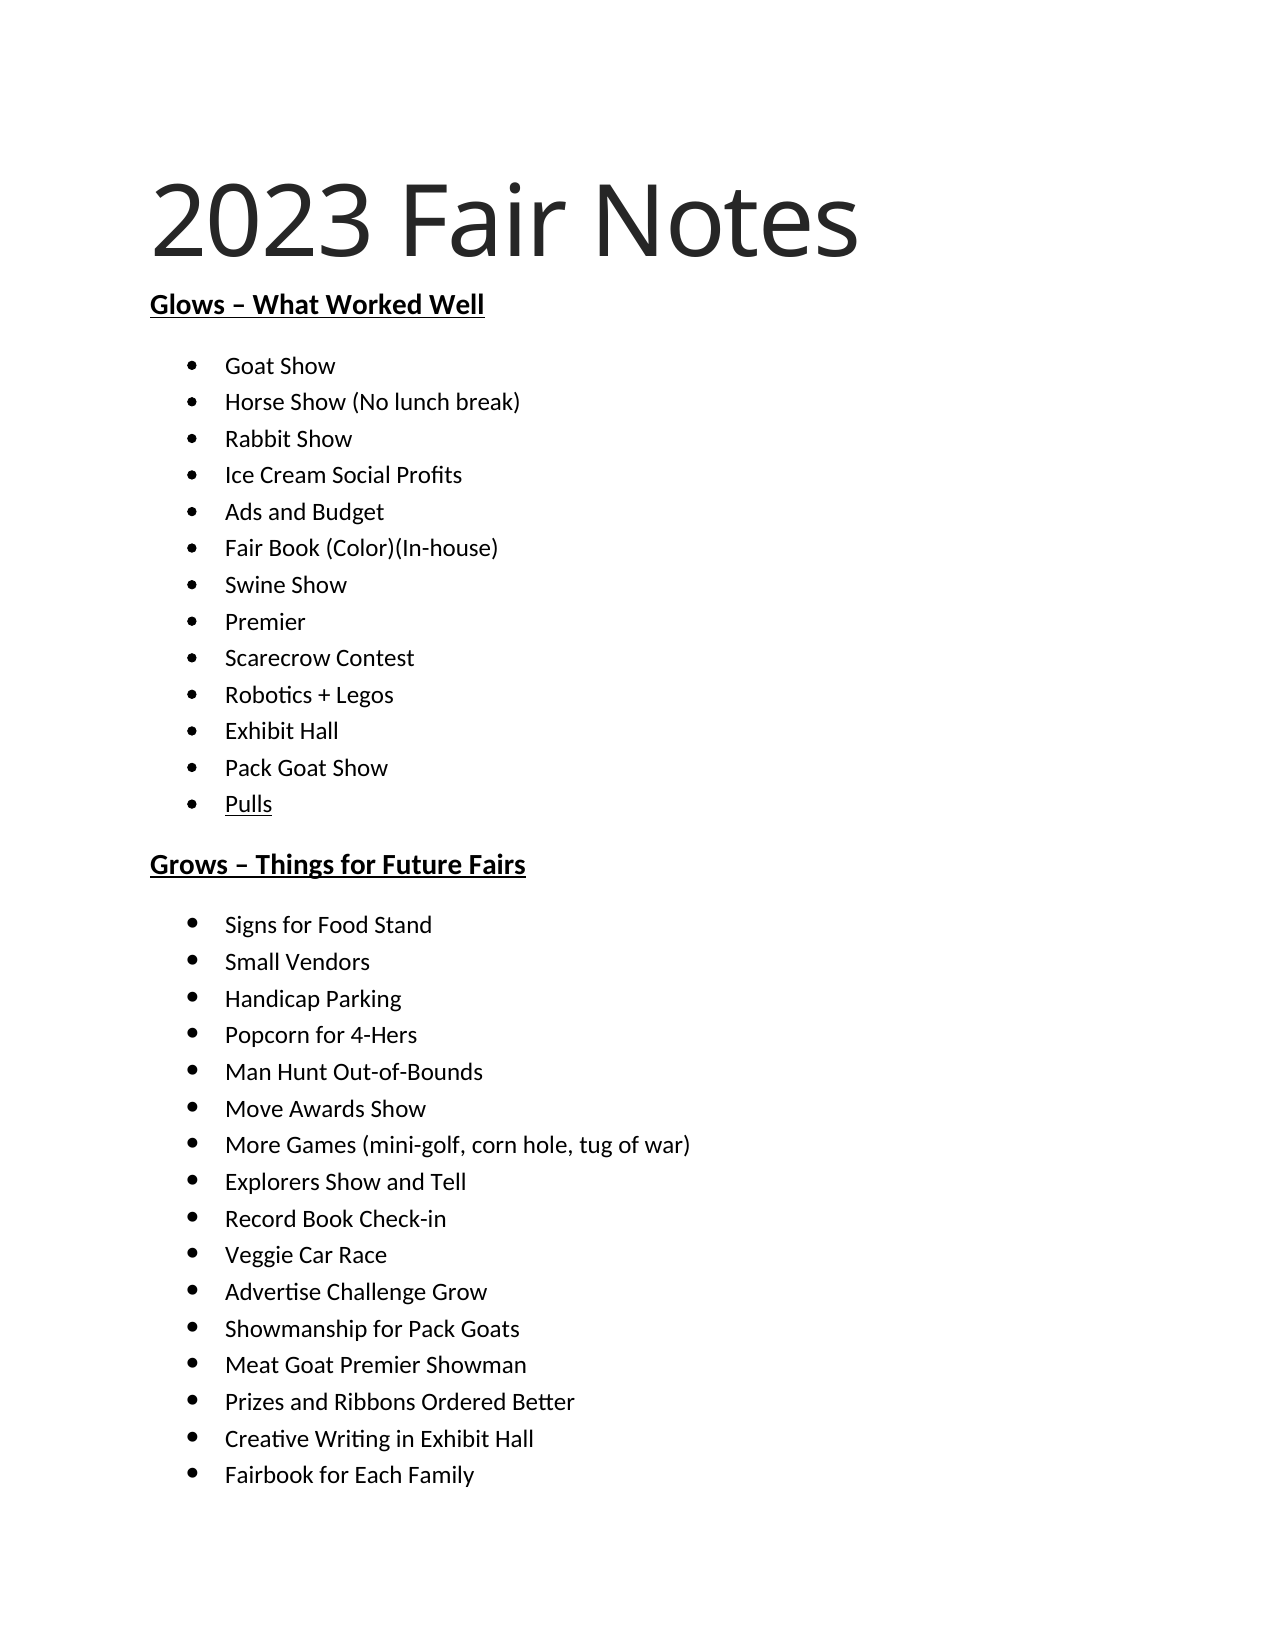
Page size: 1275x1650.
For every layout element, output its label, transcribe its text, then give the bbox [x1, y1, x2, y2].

list Scarecrow Contest [187, 642, 1125, 673]
list Prizes and Ribbons Ordered Better [187, 1386, 1125, 1417]
list Swine Show [187, 569, 1125, 600]
list Fair Book (Color)(In-house) [187, 533, 1125, 563]
list Man Hunt Out-of-Bounds [187, 1056, 1125, 1087]
list Robotics + Legos [187, 679, 1125, 709]
list Rabbit Show [187, 423, 1125, 453]
list Showmanship for Pack Goats [187, 1313, 1125, 1343]
list Goat Show [187, 350, 1125, 380]
list Ads and Budget [187, 496, 1125, 527]
list Handicap Parking [187, 983, 1125, 1013]
list Exhibit Hall [187, 715, 1125, 746]
list Creative Writing in Exhibit Hall [187, 1423, 1125, 1453]
list Record Book Check-in [187, 1203, 1125, 1233]
list Ice Cream Social Profits [187, 459, 1125, 490]
text Grows – Things for Future Fairs [150, 846, 1125, 882]
list Premier [187, 606, 1125, 636]
list Move Awards Show [187, 1093, 1125, 1123]
list Explorers Show and Tell [187, 1166, 1125, 1197]
list Meat Goat Premier Showman [187, 1349, 1125, 1380]
list Pulls [187, 788, 1125, 819]
list Small Vendors [187, 946, 1125, 977]
list Popcorn for 4-Hers [187, 1019, 1125, 1050]
list More Games (mini-golf, corn hole, tug of war) [187, 1129, 1125, 1160]
list Signs for Food Stand [187, 909, 1125, 940]
list Horse Show (No lunch break) [187, 386, 1125, 417]
title 2023 Fair Notes [150, 150, 1125, 286]
list Fairbook for Each Family [187, 1459, 1125, 1490]
list Advertise Challenge Grow [187, 1276, 1125, 1307]
list Veggie Car Race [187, 1239, 1125, 1270]
text Glows – What Worked Well [150, 286, 1125, 322]
list Pack Goat Show [187, 752, 1125, 782]
